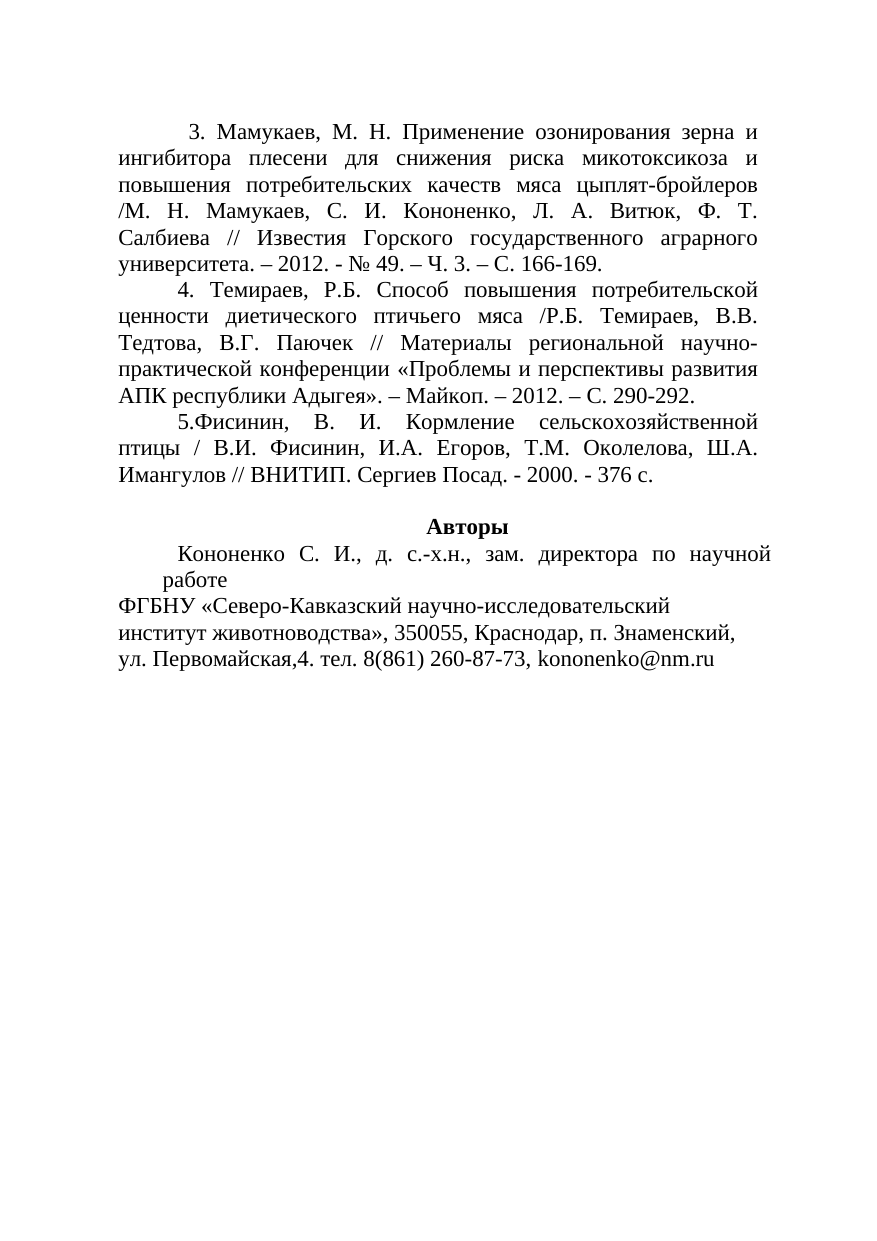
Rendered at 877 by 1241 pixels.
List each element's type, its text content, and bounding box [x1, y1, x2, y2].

list 3. Мамукаев, М. Н. Применение озонирования зерна и ингибитора плесени для снижения риска микотоксикоза и повышения потребительских качеств мяса цыплят-бройлеров /М. Н. Мамукаев, С. И. Кононенко, Л. А. Витюк, Ф. Т. Салбиева // Известия Горского государственного аграрного университета. – 2012. - № 49. – Ч. 3. – С. 166-169. [118, 118, 759, 276]
text Кононенко С. И., д. с.-х.н., зам. директора по научной работе [162, 540, 772, 592]
text Авторы [162, 513, 772, 540]
list 5.Фисинин, В. И. Кормление сельскохозяйственной птицы / В.И. Фисинин, И.А. Егоров, Т.М. Околелова, Ш.А. Имангулов // ВНИТИП. Сергиев Посад. - 2000. - 376 с. [118, 408, 759, 487]
list 4. Темираев, Р.Б. Способ повышения потребительской ценности диетического птичьего мяса /Р.Б. Темираев, В.В. Тедтова, В.Г. Паючек // Материалы региональной научно-практической конференции «Проблемы и перспективы развития АПК республики Адыгея». – Майкоп. – 2012. – С. 290-292. [118, 276, 759, 408]
text ФГБНУ «Северо-Кавказский научно-исследовательский институт животноводства», 350055, Краснодар, п. Знаменский, ул. Первомайская,4. тел. 8(861) 260-87-73, kononenko@nm.ru [118, 592, 759, 672]
